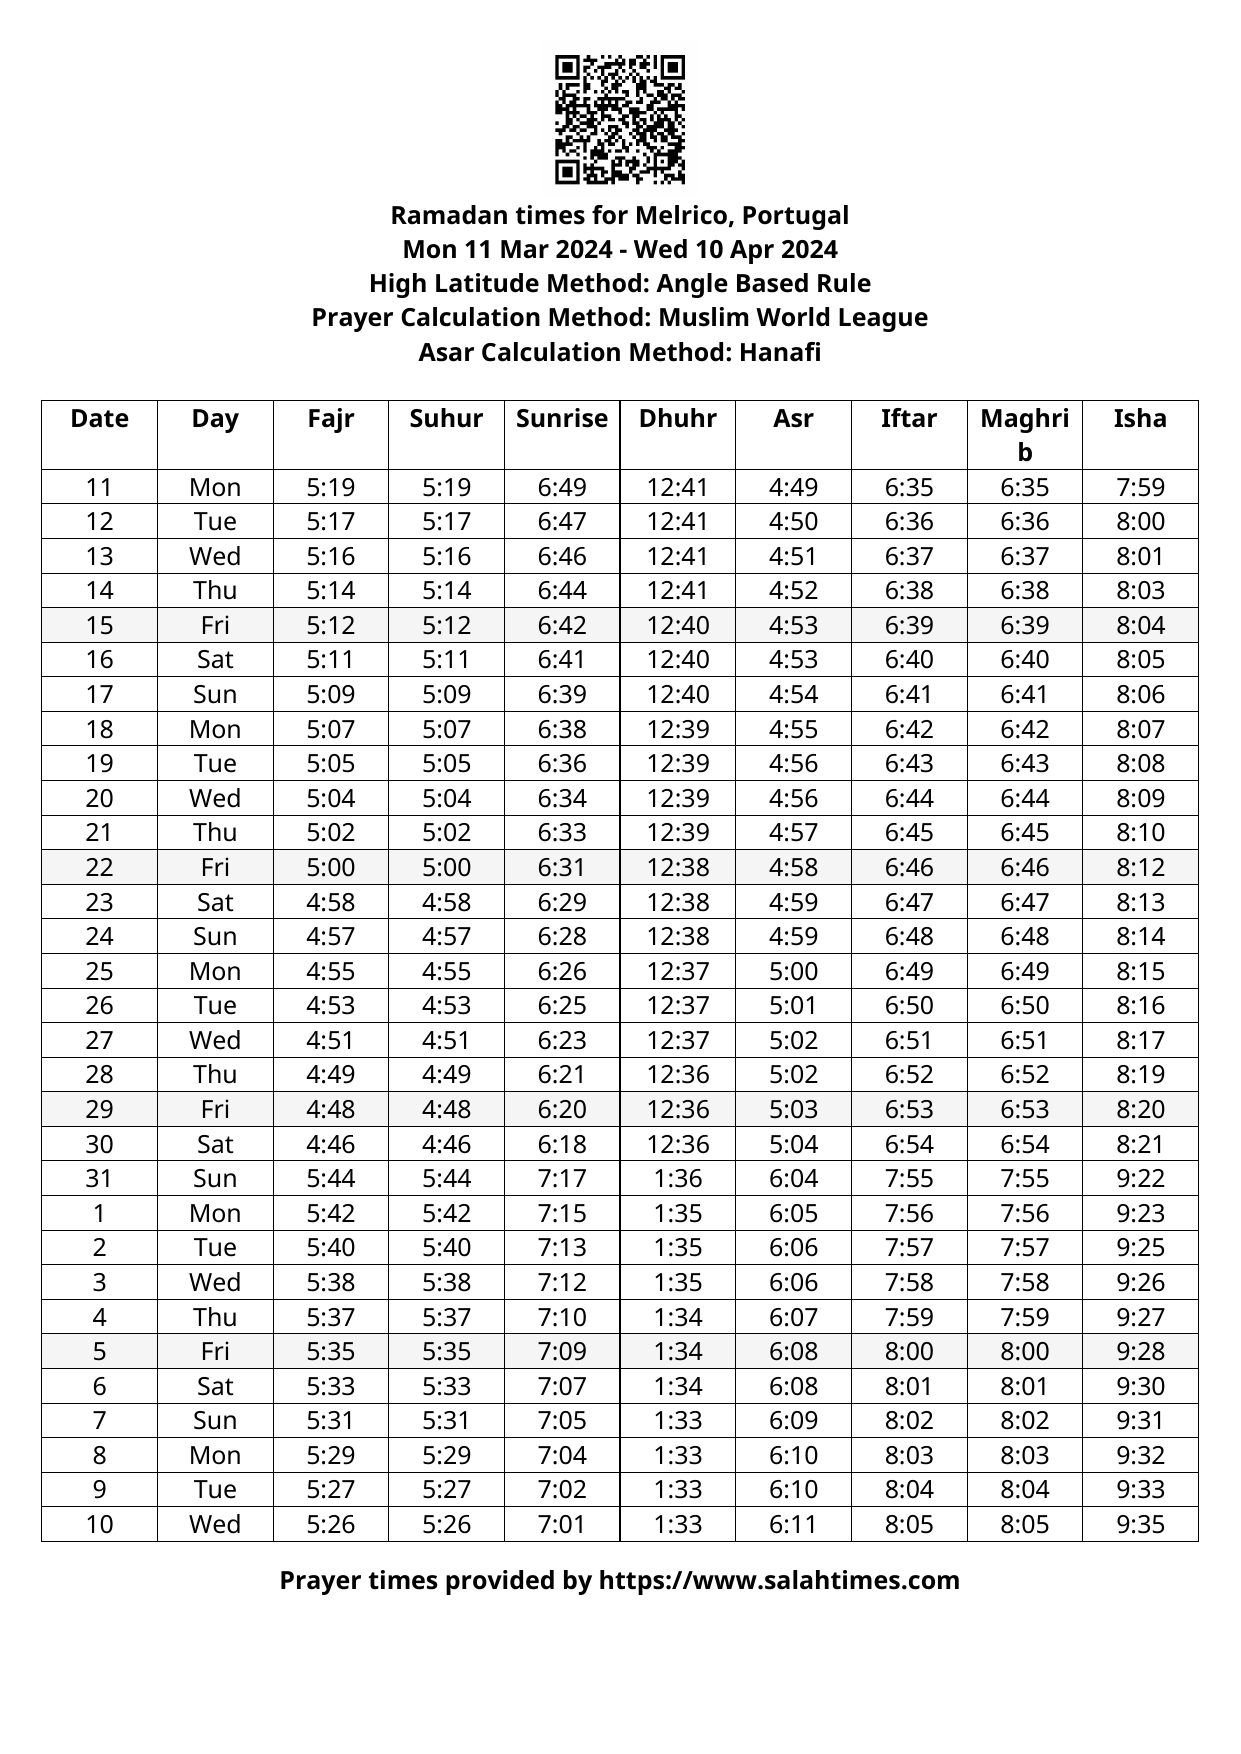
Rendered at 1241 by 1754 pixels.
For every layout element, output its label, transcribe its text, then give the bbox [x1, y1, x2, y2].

table_cell Fri [158, 1334, 273, 1368]
table_cell 4:58 [736, 850, 851, 884]
table_cell 5:04 [736, 1127, 851, 1160]
table_cell 5:01 [736, 989, 851, 1022]
table_cell 9:33 [1083, 1473, 1198, 1506]
table_cell 8:00 [1083, 504, 1198, 538]
table_cell Wed [158, 1265, 273, 1299]
table_cell 5:09 [389, 677, 504, 711]
table_cell 12:39 [621, 781, 735, 814]
table_cell Sat [158, 885, 273, 918]
table_cell 5:02 [389, 816, 504, 849]
table_cell 6:35 [968, 470, 1082, 503]
table_cell 6:29 [505, 885, 619, 918]
table_cell 7:56 [968, 1196, 1082, 1229]
table_cell 5:38 [274, 1265, 388, 1299]
table_cell 6:05 [736, 1196, 851, 1229]
table_cell 4:54 [736, 677, 851, 711]
table_cell 6:45 [852, 816, 967, 849]
table_cell 5:05 [274, 746, 388, 780]
table_cell 1 [42, 1196, 157, 1229]
table_cell 4:52 [736, 574, 851, 607]
table_cell 6 [42, 1369, 157, 1402]
table_cell 4:46 [274, 1127, 388, 1160]
table_header Date [42, 401, 157, 469]
table_cell 5:42 [389, 1196, 504, 1229]
table_cell 5:02 [736, 1023, 851, 1057]
table_cell 12:39 [621, 746, 735, 780]
table_cell 7:57 [852, 1231, 967, 1264]
table_cell 8:04 [1083, 608, 1198, 642]
table_cell 7:07 [505, 1369, 619, 1402]
table_cell 6:23 [505, 1023, 619, 1057]
table_cell 6:51 [852, 1023, 967, 1057]
text Mon 11 Mar 2024 - Wed 10 Apr 2024 [42, 232, 1198, 266]
table_cell 8:15 [1083, 954, 1198, 987]
table_cell 6:39 [852, 608, 967, 642]
table_cell 1:35 [621, 1196, 735, 1229]
table_cell 12:39 [621, 816, 735, 849]
table_cell 8:10 [1083, 816, 1198, 849]
table_cell 6:36 [852, 504, 967, 538]
table_cell 20 [42, 781, 157, 814]
table_cell 6:38 [852, 574, 967, 607]
table_cell 6:41 [968, 677, 1082, 711]
table_cell 8:14 [1083, 919, 1198, 953]
table_cell Sat [158, 1127, 273, 1160]
table_cell 6:43 [968, 746, 1082, 780]
table_cell 6:44 [968, 781, 1082, 814]
table_cell 4:53 [274, 989, 388, 1022]
table_cell Wed [158, 1507, 273, 1541]
table_cell 12:36 [621, 1127, 735, 1160]
table_cell 6:48 [968, 919, 1082, 953]
table_cell 1:36 [621, 1161, 735, 1195]
table_header Sunrise [505, 401, 619, 469]
table_cell 7:05 [505, 1404, 619, 1437]
table_cell 8:06 [1083, 677, 1198, 711]
table_cell 6:04 [736, 1161, 851, 1195]
table_cell 5:44 [274, 1161, 388, 1195]
table_cell 6:36 [505, 746, 619, 780]
table_cell 6:47 [505, 504, 619, 538]
table_cell 12:36 [621, 1058, 735, 1091]
table_cell 9:30 [1083, 1369, 1198, 1402]
table_cell 4:53 [736, 643, 851, 676]
table_cell 5 [42, 1334, 157, 1368]
table_cell Mon [158, 954, 273, 987]
table_cell 5:31 [274, 1404, 388, 1437]
table_cell 12:39 [621, 712, 735, 745]
table_cell 9:31 [1083, 1404, 1198, 1437]
table_cell 6:49 [968, 954, 1082, 987]
table_cell 19 [42, 746, 157, 780]
table_cell 6:45 [968, 816, 1082, 849]
table_cell 4:51 [389, 1023, 504, 1057]
table_cell Wed [158, 1023, 273, 1057]
table_cell 12:41 [621, 504, 735, 538]
table_cell 6:39 [968, 608, 1082, 642]
table_cell 12:37 [621, 1023, 735, 1057]
table_cell 5:27 [274, 1473, 388, 1506]
table_cell 6:53 [852, 1092, 967, 1126]
text Prayer times provided by https://www.salahtimes.com [42, 1563, 1198, 1597]
table_cell 6:40 [968, 643, 1082, 676]
table_cell 7:58 [968, 1265, 1082, 1299]
table_cell 6:46 [852, 850, 967, 884]
table_cell 6:07 [736, 1300, 851, 1333]
table_cell 5:02 [274, 816, 388, 849]
table_cell 6:08 [736, 1334, 851, 1368]
table_cell 6:26 [505, 954, 619, 987]
table_cell 5:33 [274, 1369, 388, 1402]
table_cell 1:33 [621, 1507, 735, 1541]
table_cell 12:38 [621, 850, 735, 884]
table_cell 28 [42, 1058, 157, 1091]
table_cell 5:00 [274, 850, 388, 884]
table_cell 25 [42, 954, 157, 987]
table_header Maghrib [968, 401, 1082, 469]
table_cell 9:32 [1083, 1438, 1198, 1472]
table_cell 10 [42, 1507, 157, 1541]
table_cell 6:52 [852, 1058, 967, 1091]
table_cell 8:03 [1083, 574, 1198, 607]
table_cell 5:42 [274, 1196, 388, 1229]
table_header Isha [1083, 401, 1198, 469]
table_header Fajr [274, 401, 388, 469]
table_cell 5:29 [389, 1438, 504, 1472]
table_cell 9:35 [1083, 1507, 1198, 1541]
table_cell 5:00 [736, 954, 851, 987]
table_cell 6:49 [852, 954, 967, 987]
table_cell 7:02 [505, 1473, 619, 1506]
table_cell 7:57 [968, 1231, 1082, 1264]
table_cell 1:34 [621, 1369, 735, 1402]
table_cell 18 [42, 712, 157, 745]
table_cell 6:09 [736, 1404, 851, 1437]
table_header Dhuhr [621, 401, 735, 469]
table_cell 5:12 [274, 608, 388, 642]
table_cell 5:26 [274, 1507, 388, 1541]
table_cell 5:17 [389, 504, 504, 538]
table_cell 9:27 [1083, 1300, 1198, 1333]
table_cell 5:40 [274, 1231, 388, 1264]
table_cell 8:21 [1083, 1127, 1198, 1160]
table_cell 14 [42, 574, 157, 607]
table_cell 13 [42, 539, 157, 572]
table_cell 8:03 [852, 1438, 967, 1472]
table_cell 8:05 [968, 1507, 1082, 1541]
table_cell 5:19 [389, 470, 504, 503]
table_cell Sun [158, 677, 273, 711]
table_cell 9:26 [1083, 1265, 1198, 1299]
table_cell 5:11 [389, 643, 504, 676]
table_cell 4:49 [736, 470, 851, 503]
table_cell 24 [42, 919, 157, 953]
table_cell 7:10 [505, 1300, 619, 1333]
table_cell 7:13 [505, 1231, 619, 1264]
table_cell 1:33 [621, 1473, 735, 1506]
table_cell 7:55 [852, 1161, 967, 1195]
table_cell 6:49 [505, 470, 619, 503]
table_cell 12:40 [621, 677, 735, 711]
table_cell 8:12 [1083, 850, 1198, 884]
table_cell 8:17 [1083, 1023, 1198, 1057]
table_cell 5:35 [274, 1334, 388, 1368]
table_cell 6:37 [852, 539, 967, 572]
table_cell 4:56 [736, 781, 851, 814]
table_cell 8:00 [852, 1334, 967, 1368]
table_cell 6:34 [505, 781, 619, 814]
table_cell 6:25 [505, 989, 619, 1022]
table_cell 7:09 [505, 1334, 619, 1368]
table_cell Thu [158, 816, 273, 849]
table_cell 6:51 [968, 1023, 1082, 1057]
table_cell 6:33 [505, 816, 619, 849]
table_cell 1:33 [621, 1438, 735, 1472]
table_cell 5:07 [389, 712, 504, 745]
table_cell Wed [158, 539, 273, 572]
table_cell 9:28 [1083, 1334, 1198, 1368]
table_cell 8:16 [1083, 989, 1198, 1022]
table_cell 6:10 [736, 1438, 851, 1472]
table_cell Mon [158, 1438, 273, 1472]
table_cell 6:54 [852, 1127, 967, 1160]
table_cell 8:09 [1083, 781, 1198, 814]
table_cell 27 [42, 1023, 157, 1057]
table_cell 6:41 [852, 677, 967, 711]
table_cell 4:48 [389, 1092, 504, 1126]
table_cell 5:37 [389, 1300, 504, 1333]
table_cell 5:19 [274, 470, 388, 503]
table_cell 5:26 [389, 1507, 504, 1541]
table_cell 5:35 [389, 1334, 504, 1368]
table_cell Tue [158, 504, 273, 538]
table_cell 6:39 [505, 677, 619, 711]
table_cell 1:34 [621, 1334, 735, 1368]
table_cell 5:16 [274, 539, 388, 572]
table_cell 6:20 [505, 1092, 619, 1126]
table_cell 6:38 [968, 574, 1082, 607]
table_cell Tue [158, 1473, 273, 1506]
table_cell 12:40 [621, 608, 735, 642]
table_cell 5:07 [274, 712, 388, 745]
table_cell 9:25 [1083, 1231, 1198, 1264]
table_cell 12:41 [621, 574, 735, 607]
text High Latitude Method: Angle Based Rule [42, 266, 1198, 300]
table_cell 4:53 [736, 608, 851, 642]
table_cell 4:48 [274, 1092, 388, 1126]
table_cell 5:09 [274, 677, 388, 711]
table_cell 6:31 [505, 850, 619, 884]
table_cell 6:48 [852, 919, 967, 953]
table_cell 4:57 [389, 919, 504, 953]
table_cell 6:37 [968, 539, 1082, 572]
table_cell 4:49 [389, 1058, 504, 1091]
table_cell 8:19 [1083, 1058, 1198, 1091]
table_cell 9:22 [1083, 1161, 1198, 1195]
table_cell 4:51 [736, 539, 851, 572]
table_cell 5:11 [274, 643, 388, 676]
table_cell 5:04 [274, 781, 388, 814]
table_cell 7:55 [968, 1161, 1082, 1195]
table_cell 8:05 [1083, 643, 1198, 676]
table_cell 6:21 [505, 1058, 619, 1091]
table_cell 7:59 [968, 1300, 1082, 1333]
table_cell 7:58 [852, 1265, 967, 1299]
table_cell Sun [158, 919, 273, 953]
table_cell 11 [42, 470, 157, 503]
table_cell 4:49 [274, 1058, 388, 1091]
table_cell 5:02 [736, 1058, 851, 1091]
table_cell 5:31 [389, 1404, 504, 1437]
table_cell 8:04 [852, 1473, 967, 1506]
table_cell 6:41 [505, 643, 619, 676]
table_cell Tue [158, 746, 273, 780]
table_cell 6:10 [736, 1473, 851, 1506]
table_cell Tue [158, 989, 273, 1022]
table_cell 6:28 [505, 919, 619, 953]
table_cell 12:40 [621, 643, 735, 676]
table_header Suhur [389, 401, 504, 469]
text Prayer Calculation Method: Muslim World League [42, 300, 1198, 334]
table_cell 3 [42, 1265, 157, 1299]
table_cell 7:15 [505, 1196, 619, 1229]
table_cell 6:46 [505, 539, 619, 572]
table_cell 4:50 [736, 504, 851, 538]
table_cell 9 [42, 1473, 157, 1506]
table_cell 8:08 [1083, 746, 1198, 780]
table_cell 31 [42, 1161, 157, 1195]
table_cell 12:37 [621, 954, 735, 987]
table_cell 6:50 [852, 989, 967, 1022]
table_cell 9:23 [1083, 1196, 1198, 1229]
table_cell 5:05 [389, 746, 504, 780]
table_cell 5:12 [389, 608, 504, 642]
table_cell 8:20 [1083, 1092, 1198, 1126]
table_cell Mon [158, 470, 273, 503]
table_cell 5:29 [274, 1438, 388, 1472]
table_cell 6:53 [968, 1092, 1082, 1126]
table_cell 12 [42, 504, 157, 538]
table_cell 8:00 [968, 1334, 1082, 1368]
table_cell 8:13 [1083, 885, 1198, 918]
table_cell Thu [158, 1300, 273, 1333]
table_cell 7 [42, 1404, 157, 1437]
table_cell 6:11 [736, 1507, 851, 1541]
text Ramadan times for Melrico, Portugal [42, 198, 1198, 232]
table_cell Mon [158, 712, 273, 745]
table_cell 6:08 [736, 1369, 851, 1402]
table_cell 6:06 [736, 1231, 851, 1264]
table_cell 6:44 [505, 574, 619, 607]
table_cell 30 [42, 1127, 157, 1160]
table_cell 6:06 [736, 1265, 851, 1299]
table_cell 8:02 [968, 1404, 1082, 1437]
table_cell 5:40 [389, 1231, 504, 1264]
table_cell 4:51 [274, 1023, 388, 1057]
table_cell 12:36 [621, 1092, 735, 1126]
table_cell 12:41 [621, 470, 735, 503]
table_cell 5:16 [389, 539, 504, 572]
table_cell 7:04 [505, 1438, 619, 1472]
table_cell 4:46 [389, 1127, 504, 1160]
table_cell 4:53 [389, 989, 504, 1022]
table_cell 5:14 [274, 574, 388, 607]
table_cell 6:42 [852, 712, 967, 745]
table_cell 6:36 [968, 504, 1082, 538]
table_cell 6:47 [968, 885, 1082, 918]
table_cell 6:42 [968, 712, 1082, 745]
table_cell 5:38 [389, 1265, 504, 1299]
table_cell 4:57 [736, 816, 851, 849]
table_cell 7:56 [852, 1196, 967, 1229]
table_cell 8:01 [1083, 539, 1198, 572]
table_cell 6:35 [852, 470, 967, 503]
table_cell 6:40 [852, 643, 967, 676]
table_cell 6:38 [505, 712, 619, 745]
table_cell 16 [42, 643, 157, 676]
table_cell 5:00 [389, 850, 504, 884]
table_cell 4:55 [274, 954, 388, 987]
table_cell Thu [158, 574, 273, 607]
table_cell 8:01 [852, 1369, 967, 1402]
table_cell 7:01 [505, 1507, 619, 1541]
table_cell 5:14 [389, 574, 504, 607]
table_cell 4:57 [274, 919, 388, 953]
text Asar Calculation Method: Hanafi [42, 334, 1198, 368]
table_cell 6:46 [968, 850, 1082, 884]
table_cell 12:37 [621, 989, 735, 1022]
table_cell 29 [42, 1092, 157, 1126]
table_cell 8:01 [968, 1369, 1082, 1402]
table_cell Fri [158, 608, 273, 642]
table_cell 2 [42, 1231, 157, 1264]
table_cell 6:42 [505, 608, 619, 642]
table_cell 6:47 [852, 885, 967, 918]
table_cell 6:50 [968, 989, 1082, 1022]
table_cell Thu [158, 1058, 273, 1091]
table_cell 6:43 [852, 746, 967, 780]
table_cell 7:17 [505, 1161, 619, 1195]
table_cell Sat [158, 1369, 273, 1402]
table_cell 4:58 [389, 885, 504, 918]
table_cell 6:18 [505, 1127, 619, 1160]
table_cell 5:37 [274, 1300, 388, 1333]
table_cell 8:04 [968, 1473, 1082, 1506]
table_cell 8:07 [1083, 712, 1198, 745]
table_cell Fri [158, 850, 273, 884]
table_cell Sat [158, 643, 273, 676]
table_cell 22 [42, 850, 157, 884]
table_cell 4:59 [736, 919, 851, 953]
table_cell 1:35 [621, 1231, 735, 1264]
table_cell 4:56 [736, 746, 851, 780]
table_cell 7:59 [1083, 470, 1198, 503]
picture [542, 41, 699, 198]
table_cell 5:33 [389, 1369, 504, 1402]
table_cell 8 [42, 1438, 157, 1472]
table_cell 7:59 [852, 1300, 967, 1333]
table_cell 1:34 [621, 1300, 735, 1333]
table_cell 12:41 [621, 539, 735, 572]
table_cell 12:38 [621, 919, 735, 953]
table_cell 4:58 [274, 885, 388, 918]
table_cell 6:54 [968, 1127, 1082, 1160]
table_cell 5:44 [389, 1161, 504, 1195]
table_cell 5:04 [389, 781, 504, 814]
table_cell 1:33 [621, 1404, 735, 1437]
table_cell Tue [158, 1231, 273, 1264]
table_cell 5:03 [736, 1092, 851, 1126]
table_header Iftar [852, 401, 967, 469]
table_cell Fri [158, 1092, 273, 1126]
table_cell 6:52 [968, 1058, 1082, 1091]
table_cell Sun [158, 1404, 273, 1437]
table_cell 15 [42, 608, 157, 642]
table_cell 26 [42, 989, 157, 1022]
table_header Asr [736, 401, 851, 469]
table_cell 8:03 [968, 1438, 1082, 1472]
table_cell 7:12 [505, 1265, 619, 1299]
table_cell 1:35 [621, 1265, 735, 1299]
table_cell 8:02 [852, 1404, 967, 1437]
table_cell 5:27 [389, 1473, 504, 1506]
table_cell 4:59 [736, 885, 851, 918]
table_cell 21 [42, 816, 157, 849]
table_header Day [158, 401, 273, 469]
table_cell 6:44 [852, 781, 967, 814]
table_cell Mon [158, 1196, 273, 1229]
table_cell 4:55 [736, 712, 851, 745]
table_cell 17 [42, 677, 157, 711]
table_cell 5:17 [274, 504, 388, 538]
table_cell 12:38 [621, 885, 735, 918]
table_cell 23 [42, 885, 157, 918]
table_cell Sun [158, 1161, 273, 1195]
table_cell 8:05 [852, 1507, 967, 1541]
table_cell 4:55 [389, 954, 504, 987]
table_cell 4 [42, 1300, 157, 1333]
table_cell Wed [158, 781, 273, 814]
